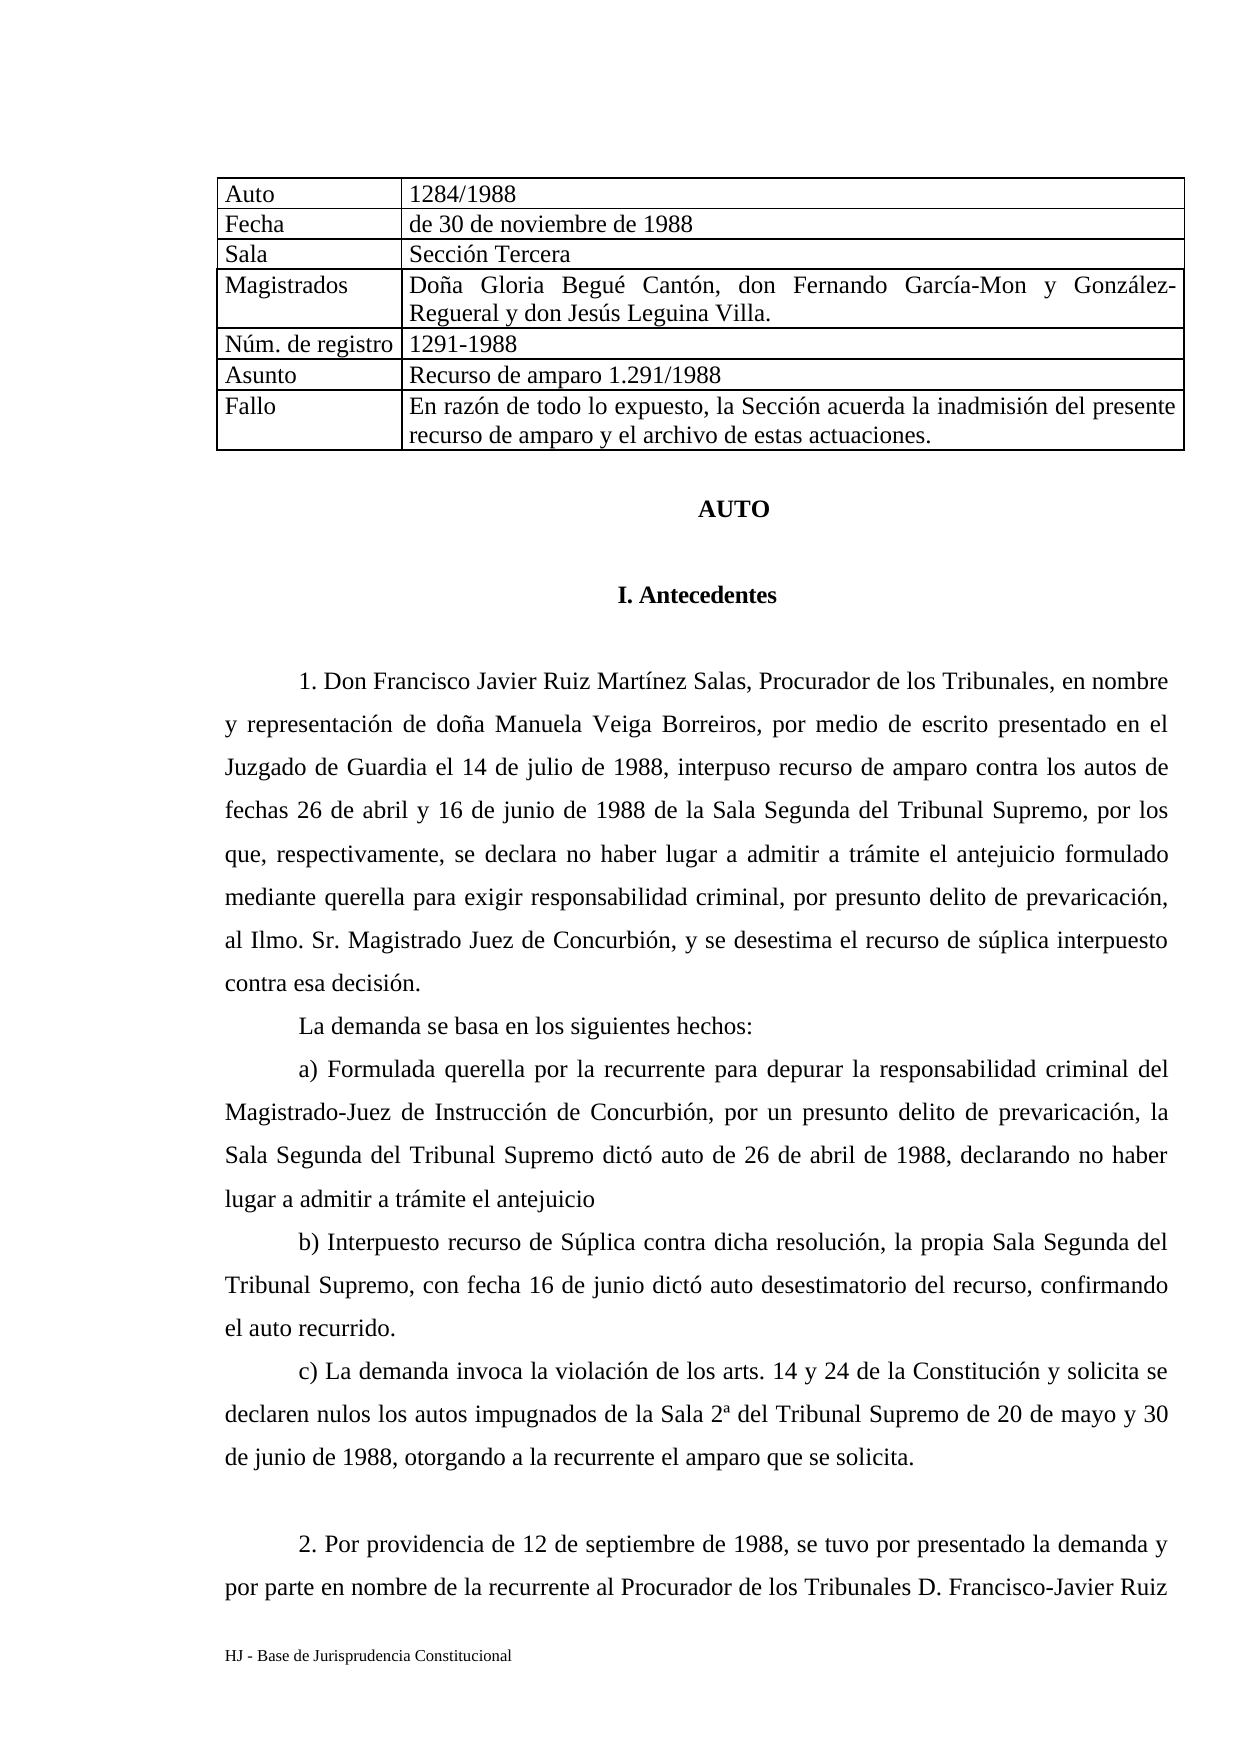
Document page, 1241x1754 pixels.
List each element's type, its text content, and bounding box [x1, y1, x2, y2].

table_header 1284/1988 [402, 179, 1184, 207]
table_cell Recurso de amparo 1.291/1988 [403, 360, 1183, 389]
table_cell Sección Tercera [402, 240, 1184, 268]
table_cell Fallo [218, 391, 401, 448]
text 1. Don Francisco Javier Ruiz Martínez Salas, Procurador de los Tribunales, en nombre y representación de doña Manuela Veiga Borreiros, por medio de escrito presentado en el Juzgado de Guardia el 14 de julio de 1988, interpuso recurso de amparo contra los autos de fechas 26 de abril y 16 de junio de 1988 de la Sala Segunda del Tribunal Supremo, por los que, respectivamente, se declara no haber lugar a admitir a trámite el antejuicio formulado mediante querella para exigir responsabilidad criminal, por presunto delito de prevaricación, al Ilmo. Sr. Magistrado Juez de Concurbión, y se desestima el recurso de súplica interpuesto contra esa decisión. [224, 666, 1169, 997]
table_cell Doña Gloria Begué Cantón, don Fernando García-Mon y González-Regueral y don Jesús Leguina Villa. [403, 270, 1183, 327]
table_cell de 30 de noviembre de 1988 [402, 209, 1184, 238]
table_header Auto [218, 179, 401, 207]
text b) Interpuesto recurso de Súplica contra dicha resolución, la propia Sala Segunda del Tribunal Supremo, con fecha 16 de junio dictó auto desestimatorio del recurso, confirmando el auto recurrido. [224, 1227, 1169, 1342]
table_cell Núm. de registro [218, 329, 401, 358]
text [224, 1529, 1169, 1601]
table_cell Asunto [218, 360, 401, 389]
table_cell Fecha [218, 209, 401, 238]
table_cell Sala [218, 240, 401, 268]
text La demanda se basa en los siguientes hechos: [224, 1011, 1169, 1040]
table_cell Magistrados [218, 270, 401, 327]
text I. Antecedentes [224, 580, 1169, 609]
text a) Formulada querella por la recurrente para depurar la responsabilidad criminal del Magistrado-Juez de Instrucción de Concurbión, por un presunto delito de prevaricación, la Sala Segunda del Tribunal Supremo dictó auto de 26 de abril de 1988, declarando no haber lugar a admitir a trámite el antejuicio [224, 1054, 1169, 1212]
table_cell 1291-1988 [403, 329, 1183, 358]
text AUTO [224, 494, 1169, 522]
table_cell En razón de todo lo expuesto, la Sección acuerda la inadmisión del presente recurso de amparo y el archivo de estas actuaciones. [403, 391, 1183, 448]
text c) La demanda invoca la violación de los arts. 14 y 24 de la Constitución y solicita se declaren nulos los autos impugnados de la Sala 2ª del Tribunal Supremo de 20 de mayo y 30 de junio de 1988, otorgando a la recurrente el amparo que se solicita. [224, 1356, 1169, 1471]
